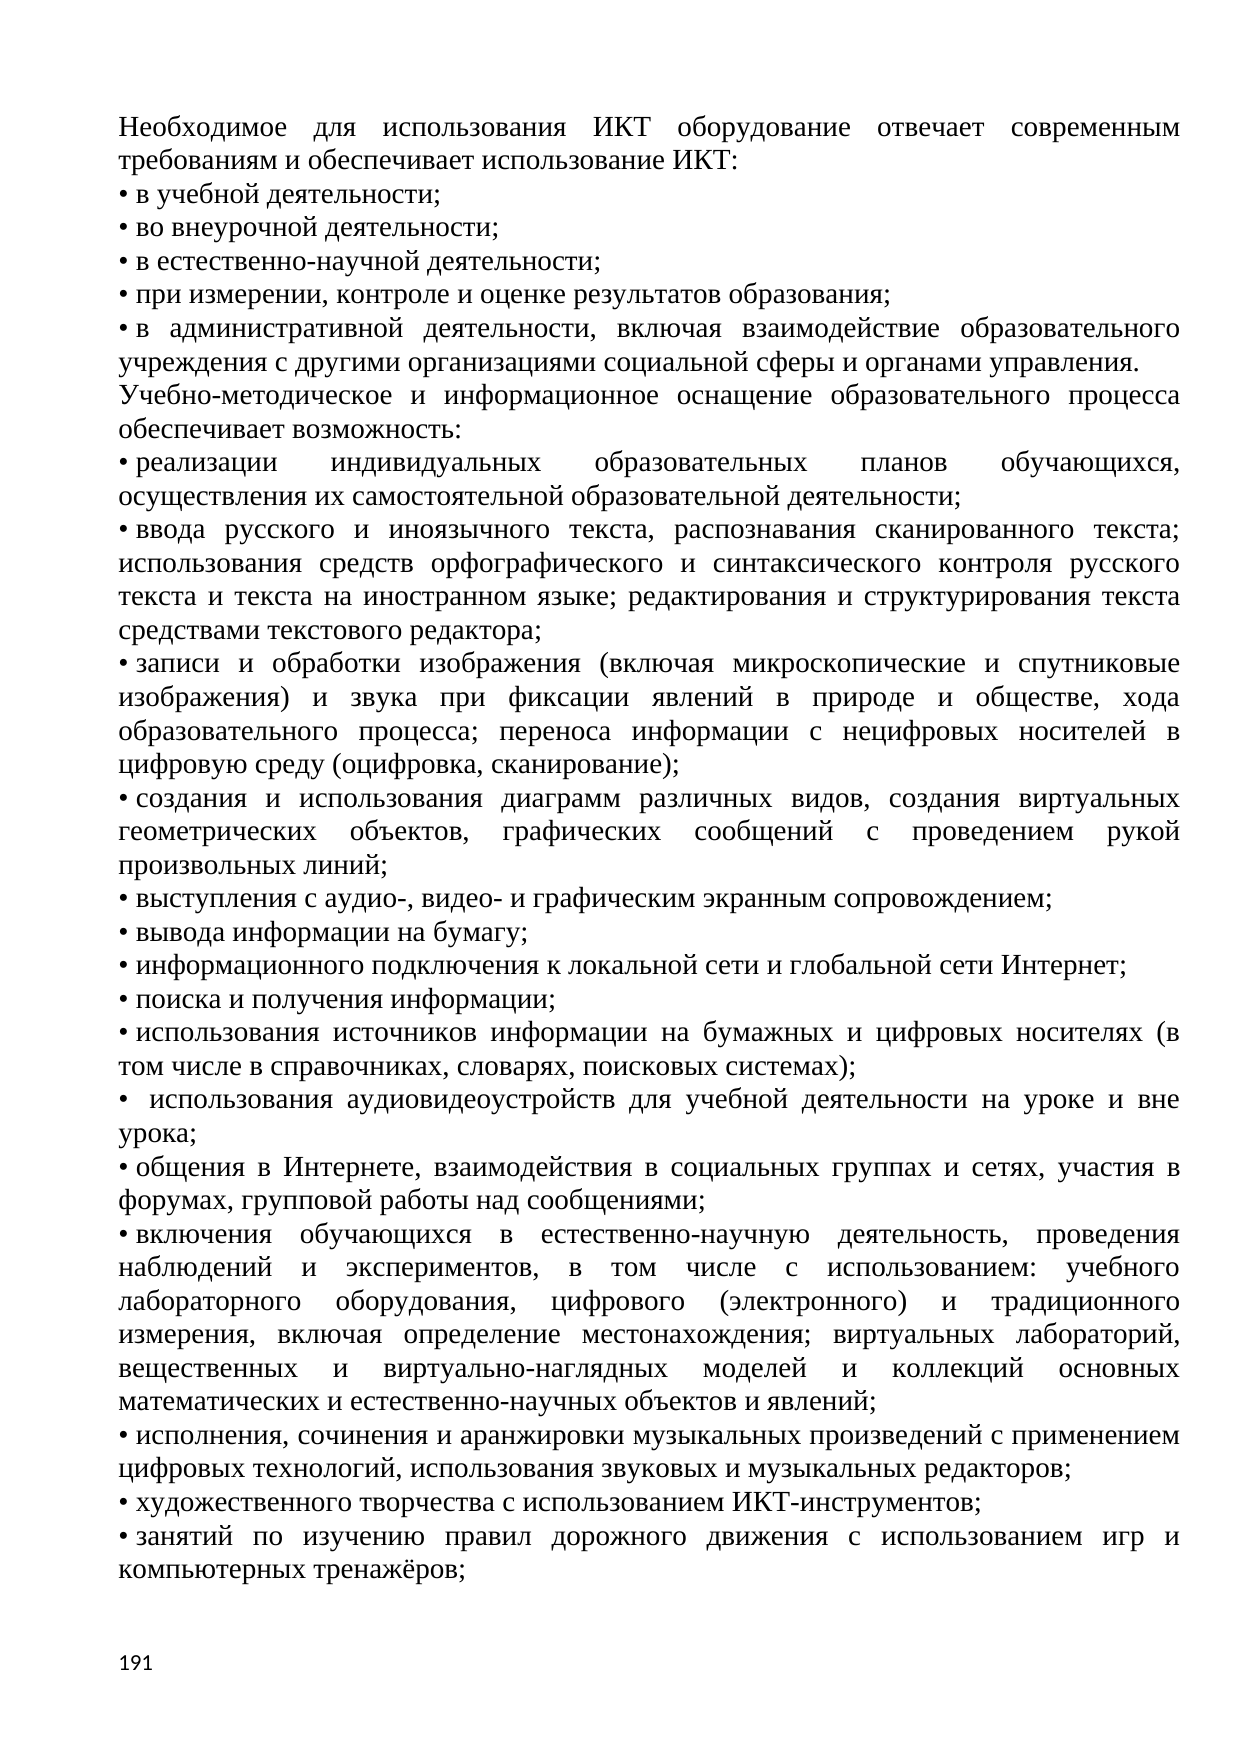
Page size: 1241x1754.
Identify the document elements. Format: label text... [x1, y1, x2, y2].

text • записи и обработки изображения (включая микроскопические и спутниковые изображения) и звука при фиксации явлений в природе и обществе, хода образовательного процесса; переноса информации с нецифровых носителей в цифровую среду (оцифровка, сканирование); [118, 646, 1181, 780]
text • в учебной деятельности; [118, 176, 1181, 209]
text • информационного подключения к локальной сети и глобальной сети Интернет; [118, 947, 1181, 981]
text • в естественно-научной деятельности; [118, 243, 1181, 277]
text • использования источников информации на бумажных и цифровых носителях (в том числе в справочниках, словарях, поисковых системах); [118, 1014, 1181, 1082]
text • занятий по изучению правил дорожного движения с использованием игр и компьютерных тренажёров; [118, 1518, 1181, 1585]
text • в административной деятельности, включая взаимодействие образовательного учреждения с другими организациями социальной сферы и органами управления. [118, 310, 1181, 377]
text Учебно-методическое и информационное оснащение образовательного процесса обеспечивает возможность: [118, 377, 1181, 444]
text • общения в Интернете, взаимодействия в социальных группах и сетях, участия в форумах, групповой работы над сообщениями; [118, 1149, 1181, 1216]
text • создания и использования диаграмм различных видов, создания виртуальных геометрических объектов, графических сообщений с проведением рукой произвольных линий; [118, 780, 1181, 880]
text • ввода русского и иноязычного текста, распознавания сканированного текста; использования средств орфографического и синтаксического контроля русского текста и текста на иностранном языке; редактирования и структурирования текста средствами текстового редактора; [118, 511, 1181, 646]
text • включения обучающихся в естественно-научную деятельность, проведения наблюдений и экспериментов, в том числе с использованием: учебного лабораторного оборудования, цифрового (электронного) и традиционного измерения, включая определение местонахождения; виртуальных лабораторий, вещественных и виртуально-наглядных моделей и коллекций основных математических и естественно-научных объектов и явлений; [118, 1216, 1181, 1417]
text • реализации индивидуальных образовательных планов обучающихся, осуществления их самостоятельной образовательной деятельности; [118, 444, 1181, 511]
text Необходимое для использования ИКТ оборудование отвечает современным требованиям и обеспечивает использование ИКТ: [118, 109, 1181, 176]
text • использования аудиовидеоустройств для учебной деятельности на уроке и вне урока; [118, 1082, 1181, 1149]
text • поиска и получения информации; [118, 981, 1181, 1014]
text • вывода информации на бумагу; [118, 914, 1181, 947]
text • во внеурочной деятельности; [118, 209, 1181, 243]
text • художественного творчества с использованием ИКТ-инструментов; [118, 1484, 1181, 1518]
text • исполнения, сочинения и аранжировки музыкальных произведений с применением цифровых технологий, использования звуковых и музыкальных редакторов; [118, 1417, 1181, 1484]
text • выступления с аудио-, видео- и графическим экранным сопровождением; [118, 880, 1181, 914]
text • при измерении, контроле и оценке результатов образования; [118, 277, 1181, 310]
